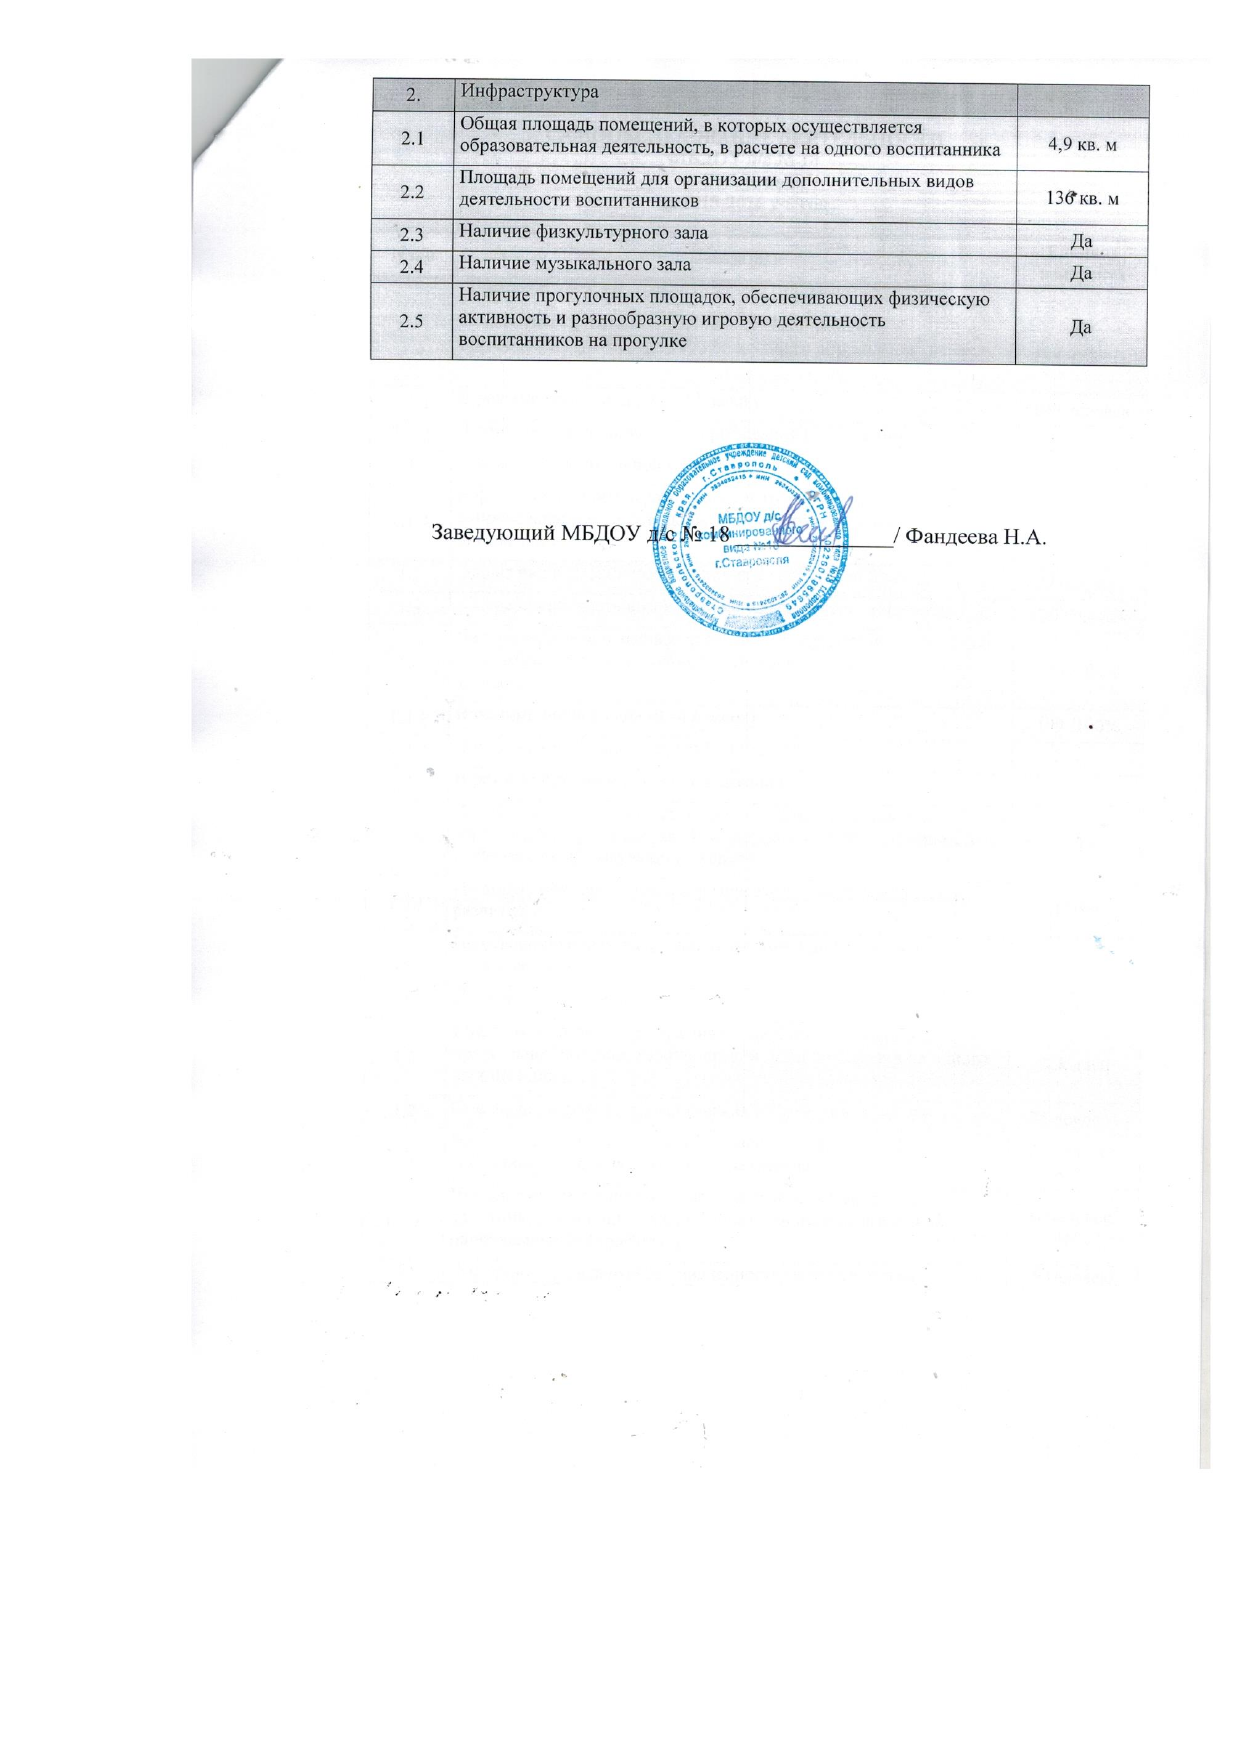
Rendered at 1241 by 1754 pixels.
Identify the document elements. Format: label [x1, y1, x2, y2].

picture [177, 44, 1224, 1484]
